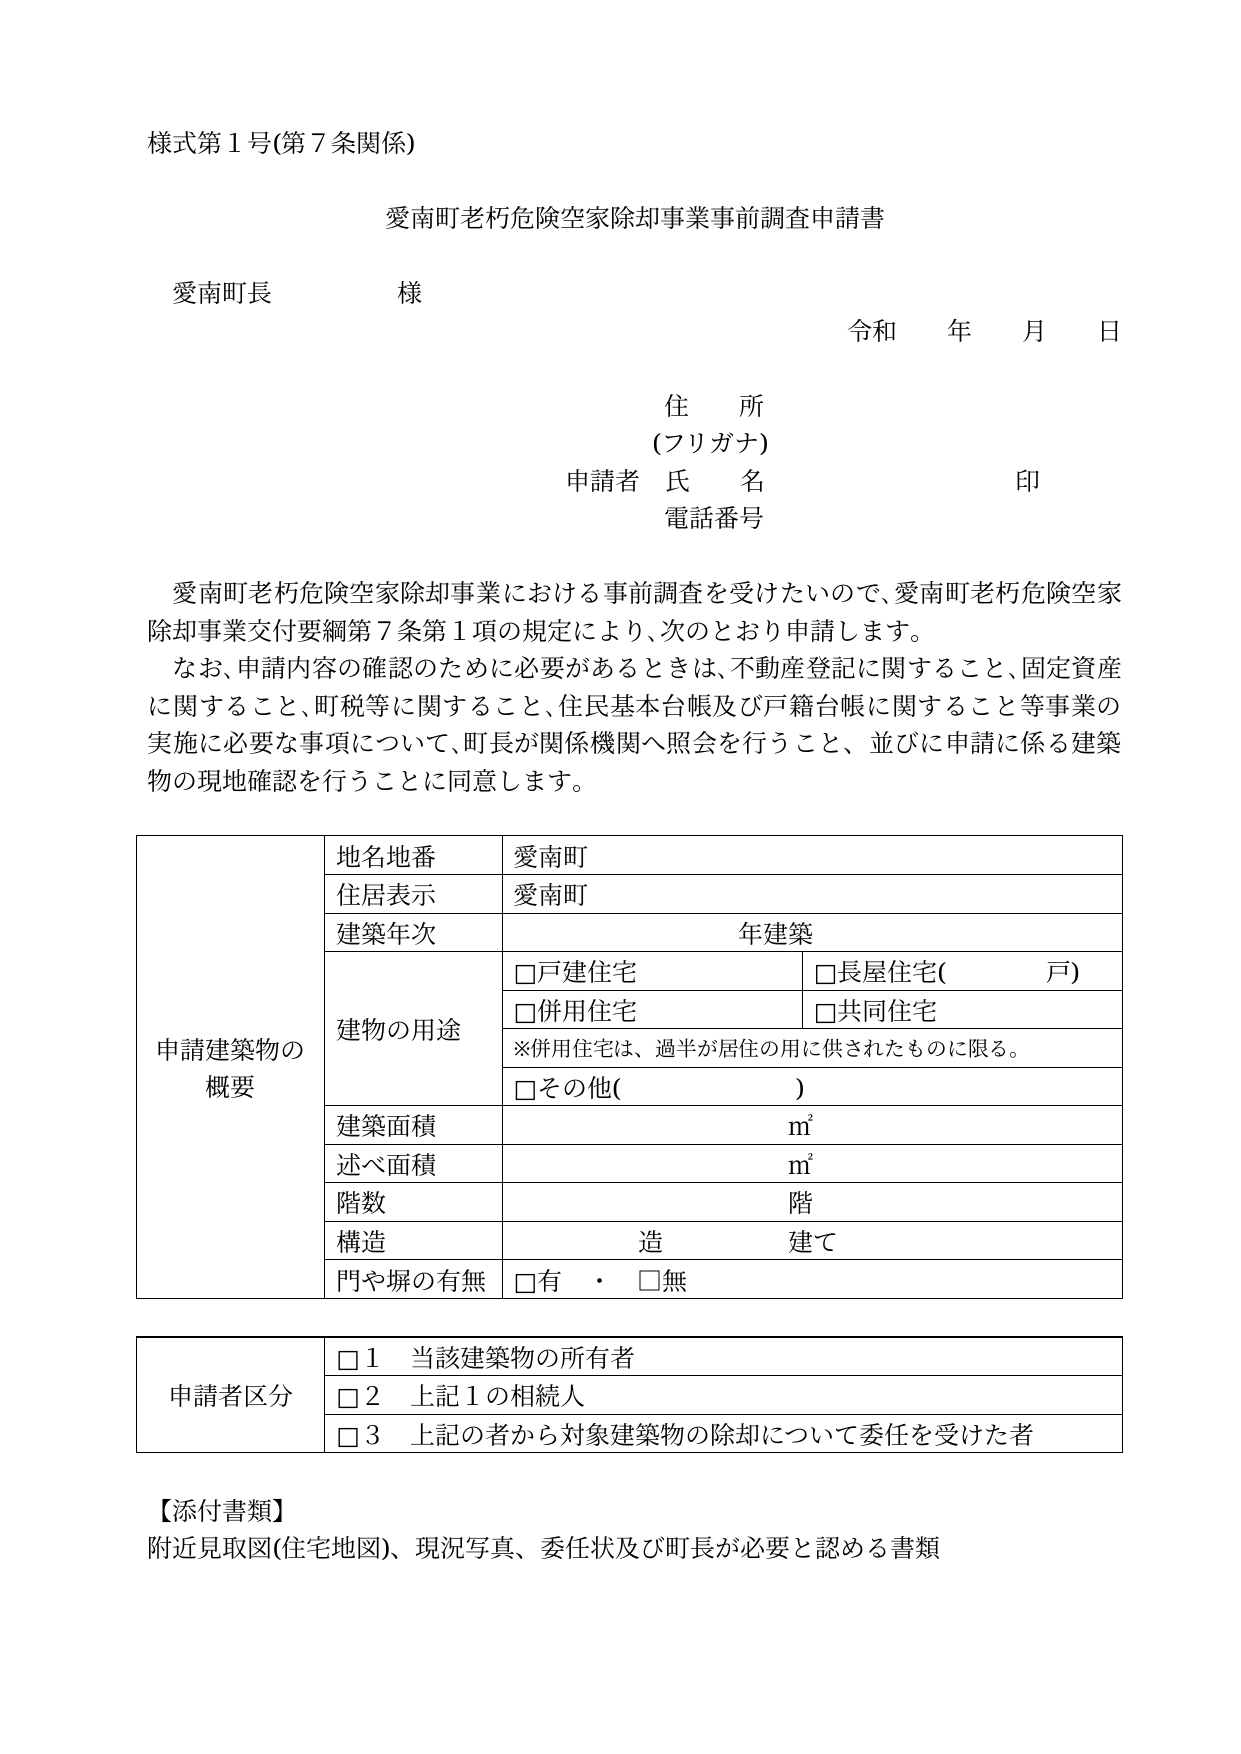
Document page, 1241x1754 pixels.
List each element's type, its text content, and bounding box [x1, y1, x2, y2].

table_cell 年建築 [503, 914, 1122, 951]
table_header 愛南町 [503, 836, 1122, 874]
table_header 申請建築物の概要 [137, 836, 324, 1298]
table_cell 構造 [325, 1222, 502, 1259]
table_cell □戸建住宅 [503, 952, 802, 989]
table_cell □３ 上記の者から対象建築物の除却について委任を受けた者 [325, 1415, 1122, 1452]
table_cell 述べ面積 [325, 1145, 502, 1182]
table_cell 建物の用途 [325, 952, 502, 1105]
table_cell 住居表示 [325, 875, 502, 912]
table_cell 建築年次 [325, 914, 502, 951]
text 電話番号 [664, 498, 1122, 535]
table_header 申請者区分 [137, 1338, 324, 1452]
text 愛南町老朽危険空家除却事業における事前調査を受けたいので､愛南町老朽危険空家除却事業交付要綱第７条第１項の規定により､次のとおり申請します｡ [148, 573, 1122, 648]
table_cell 造 建て [503, 1222, 1122, 1259]
table_cell □長屋住宅( 戸) [803, 952, 1122, 989]
table_cell □２ 上記１の相続人 [325, 1376, 1122, 1413]
table_cell □その他( ) [503, 1068, 1122, 1105]
text 令和 年 月 日 [148, 310, 1122, 348]
table_cell 門や塀の有無 [325, 1260, 502, 1298]
table_cell □共同住宅 [803, 991, 1122, 1028]
table_cell □併用住宅 [503, 991, 802, 1028]
text 愛南町老朽危険空家除却事業事前調査申請書 [148, 198, 1122, 235]
text (フリガナ) [652, 423, 1122, 460]
text 附近見取図(住宅地図)、現況写真、委任状及び町長が必要と認める書類 [148, 1528, 1122, 1566]
table_cell 階 [503, 1183, 1122, 1221]
table_cell 愛南町 [503, 875, 1122, 912]
table_cell ㎡ [503, 1106, 1122, 1144]
table_header □１ 当該建築物の所有者 [325, 1338, 1122, 1375]
text 愛南町長 様 [148, 273, 1122, 310]
text 様式第１号(第７条関係) [148, 123, 1122, 160]
text 申請者 氏 名 印 [565, 460, 1122, 498]
text 【添付書類】 [148, 1491, 1122, 1528]
table_cell 建築面積 [325, 1106, 502, 1144]
table_cell 階数 [325, 1183, 502, 1221]
table_header 地名地番 [325, 836, 502, 874]
text 住 所 [664, 385, 1122, 423]
table_cell ※併用住宅は、過半が居住の用に供されたものに限る。 [503, 1029, 1122, 1067]
table_cell ㎡ [503, 1145, 1122, 1182]
table_cell □有 ・ □無 [503, 1260, 1122, 1298]
text なお､申請内容の確認のために必要があるときは､不動産登記に関すること､固定資産に関すること､町税等に関すること､住民基本台帳及び戸籍台帳に関すること等事業の実施に必要な事項について､町長が関係機関へ照会を行うこと、並びに申請に係る建築物の現地確認を行うことに同意します｡ [148, 648, 1122, 798]
